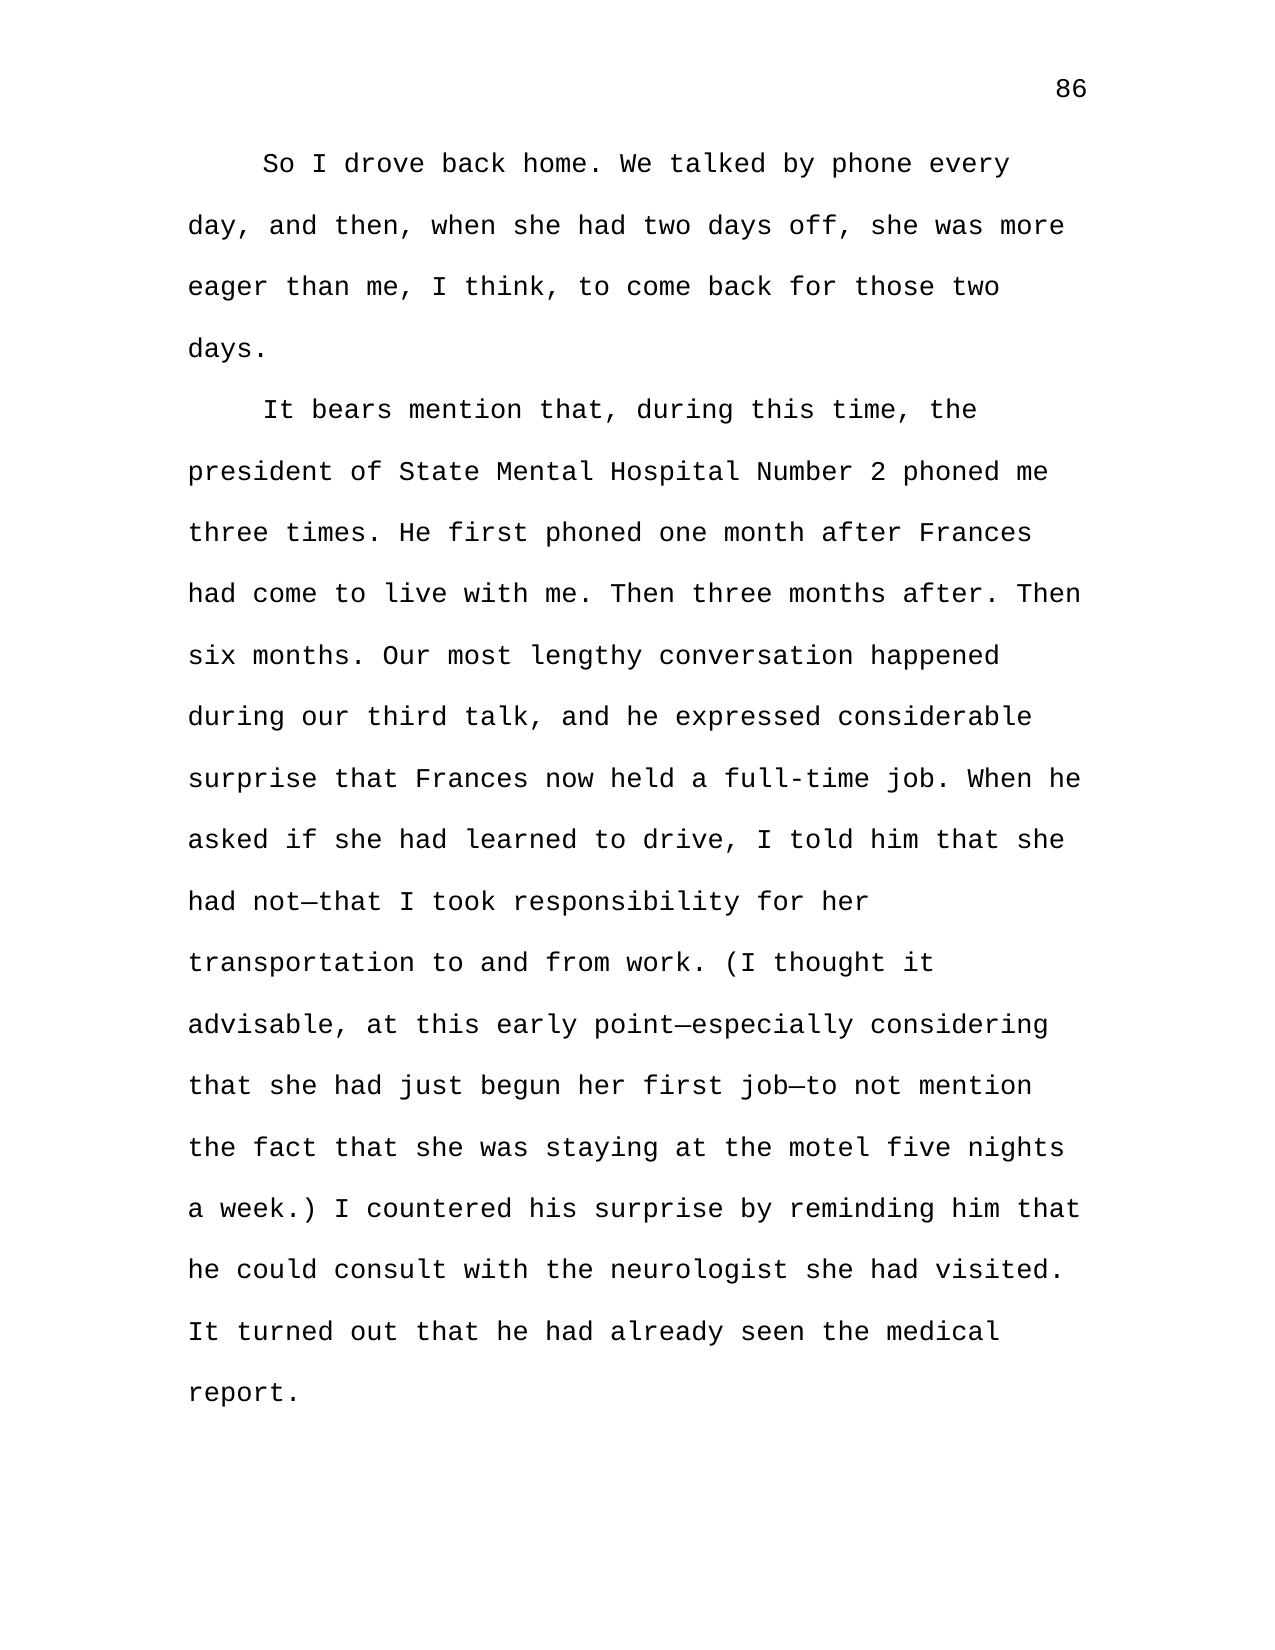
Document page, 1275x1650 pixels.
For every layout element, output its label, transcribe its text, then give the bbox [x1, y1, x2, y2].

text So I drove back home. We talked by phone every day, and then, when she had two days off, she was more eager than me, I think, to come back for those two days. [187, 150, 1087, 365]
text It bears mention that, during this time, the president of State Mental Hospital Number 2 phoned me three times. He first phoned one month after Frances had come to live with me. Then three months after. Then six months. Our most lengthy conversation happened during our third talk, and he expressed considerable surprise that Frances now held a full-time job. When he asked if she had learned to drive, I told him that she had not—that I took responsibility for her transportation to and from work. (I thought it advisable, at this early point—especially considering that she had just begun her first job—to not mention the fact that she was staying at the motel five nights a week.) I countered his surprise by reminding him that he could consult with the neurologist she had visited. It turned out that he had already seen the medical report. [187, 396, 1087, 1410]
